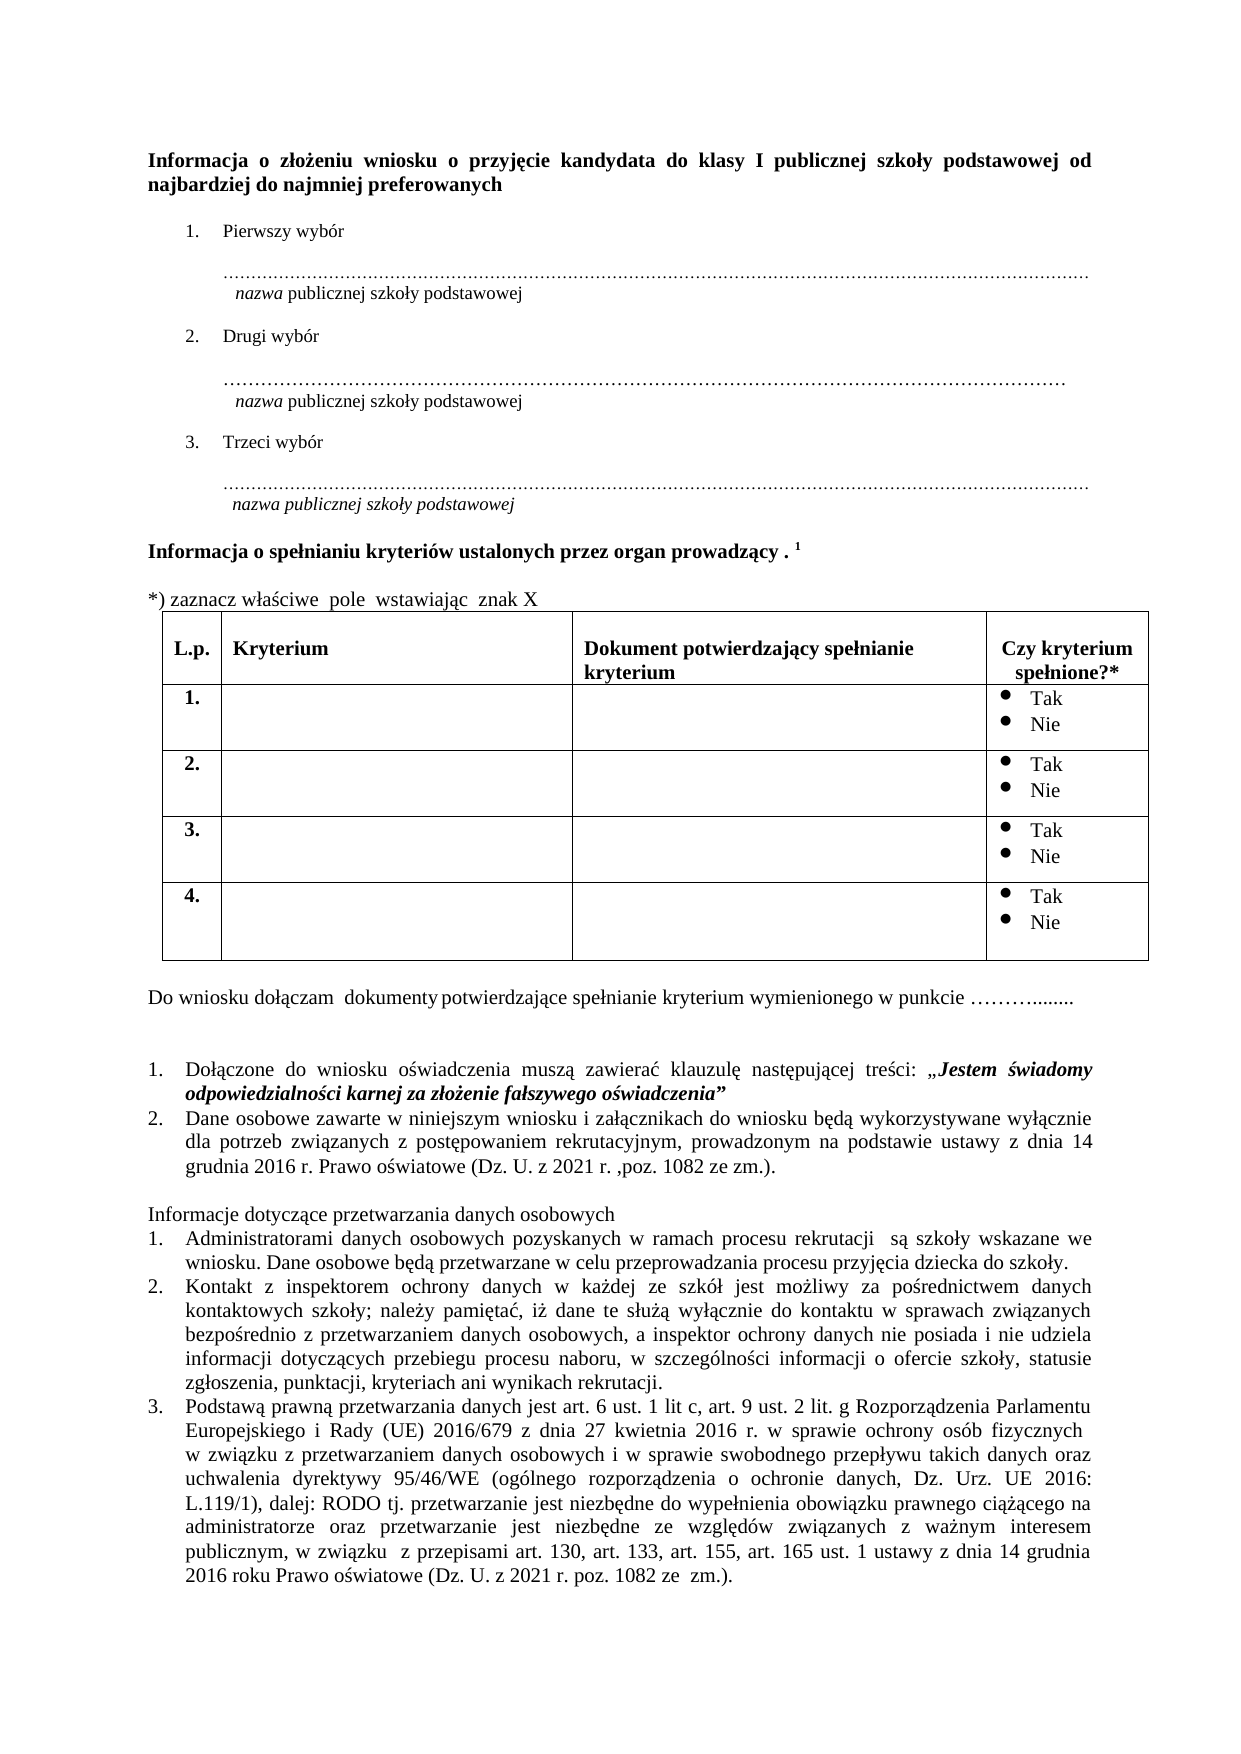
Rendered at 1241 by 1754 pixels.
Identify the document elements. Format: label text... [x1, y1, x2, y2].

list Administratorami danych osobowych pozyskanych w ramach procesu rekrutacji są szkoły wskazane we wniosku. Dane osobowe będą przetwarzane w celu przeprowadzania procesu przyjęcia dziecka do szkoły. [148, 1226, 1093, 1274]
list Trzeci wybór [185, 431, 1093, 452]
text *) zaznacz właściwe pole wstawiając znak X [148, 587, 1093, 611]
text Do wniosku dołączam dokumenty potwierdzające spełnianie kryterium wymienionego w punkcie ………........ [148, 985, 1093, 1009]
text Informacje dotyczące przetwarzania danych osobowych [148, 1202, 1093, 1226]
table_header L.p. [163, 612, 221, 684]
table_cell [222, 685, 572, 750]
table_cell [222, 883, 572, 960]
text nazwa publicznej szkoły podstawowej [223, 493, 1093, 514]
table_cell [222, 817, 572, 882]
table_cell [222, 751, 572, 816]
list Dołączone do wniosku oświadczenia muszą zawierać klauzulę następującej treści: „Jestem świadomy odpowiedzialności karnej za złożenie fałszywego oświadczenia” [148, 1057, 1093, 1105]
table_cell 4. [163, 883, 221, 960]
table_cell [573, 751, 986, 816]
table_cell [573, 685, 986, 750]
table_cell [573, 883, 986, 960]
list Pierwszy wybór [185, 220, 1093, 241]
list Dane osobowe zawarte w niniejszym wniosku i załącznikach do wniosku będą wykorzystywane wyłącznie dla potrzeb związanych z postępowaniem rekrutacyjnym, prowadzonym na podstawie ustawy z dnia 14 grudnia 2016 r. Prawo oświatowe (Dz. U. z 2021 r. ,poz. 1082 ze zm.). [148, 1105, 1093, 1178]
table_header Kryterium [222, 612, 572, 684]
table_cell Tak Nie [987, 751, 1148, 816]
table_cell 2. [163, 751, 221, 816]
text nazwa publicznej szkoły podstawowej [148, 390, 1093, 411]
text ……………………………………………………………………………………………………………………… [223, 368, 1093, 390]
table_header Dokument potwierdzający spełnianie kryterium [573, 612, 986, 684]
text Informacja o złożeniu wniosku o przyjęcie kandydata do klasy I publicznej szkoły podstawowej od najbardziej do najmniej preferowanych [148, 148, 1093, 196]
table_cell 1. [163, 685, 221, 750]
table_cell Tak Nie [987, 685, 1148, 750]
table_cell [573, 817, 986, 882]
text nazwa publicznej szkoły podstawowej [148, 282, 1093, 304]
table_header Czy kryterium spełnione?* [987, 612, 1148, 684]
list Drugi wybór [185, 325, 1093, 347]
text ………………………………………………………………………………………………………………………………………… [223, 474, 1093, 493]
list Podstawą prawną przetwarzania danych jest art. 6 ust. 1 lit c, art. 9 ust. 2 lit. g Rozporządzenia Parlamentu Europejskiego i Rady (UE) 2016/679 z dnia 27 kwietnia 2016 r. w sprawie ochrony osób fizycznych w związku z przetwarzaniem danych osobowych i w sprawie swobodnego przepływu takich danych oraz uchwalenia dyrektywy 95/46/WE (ogólnego rozporządzenia o ochronie danych, Dz. Urz. UE 2016: L.119/1), dalej: RODO tj. przetwarzanie jest niezbędne do wypełnienia obowiązku prawnego ciążącego na administratorze oraz przetwarzanie jest niezbędne ze względów związanych z ważnym interesem publicznym, w związku z przepisami art. 130, art. 133, art. 155, art. 165 ust. 1 ustawy z dnia 14 grudnia 2016 roku Prawo oświatowe (Dz. U. z 2021 r. poz. 1082 ze zm.). [148, 1394, 1093, 1587]
text ………………………………………………………………………………………………………………………………………… [223, 263, 1093, 282]
table_cell Tak Nie [987, 883, 1148, 960]
table_cell 3. [163, 817, 221, 882]
list Kontakt z inspektorem ochrony danych w każdej ze szkół jest możliwy za pośrednictwem danych kontaktowych szkoły; należy pamiętać, iż dane te służą wyłącznie do kontaktu w sprawach związanych bezpośrednio z przetwarzaniem danych osobowych, a inspektor ochrony danych nie posiada i nie udziela informacji dotyczących przebiegu procesu naboru, w szczególności informacji o ofercie szkoły, statusie zgłoszenia, punktacji, kryteriach ani wynikach rekrutacji. [148, 1274, 1093, 1394]
table_cell Tak Nie [987, 817, 1148, 882]
text Informacja o spełnianiu kryteriów ustalonych przez organ prowadzący . 1 [148, 538, 1093, 563]
